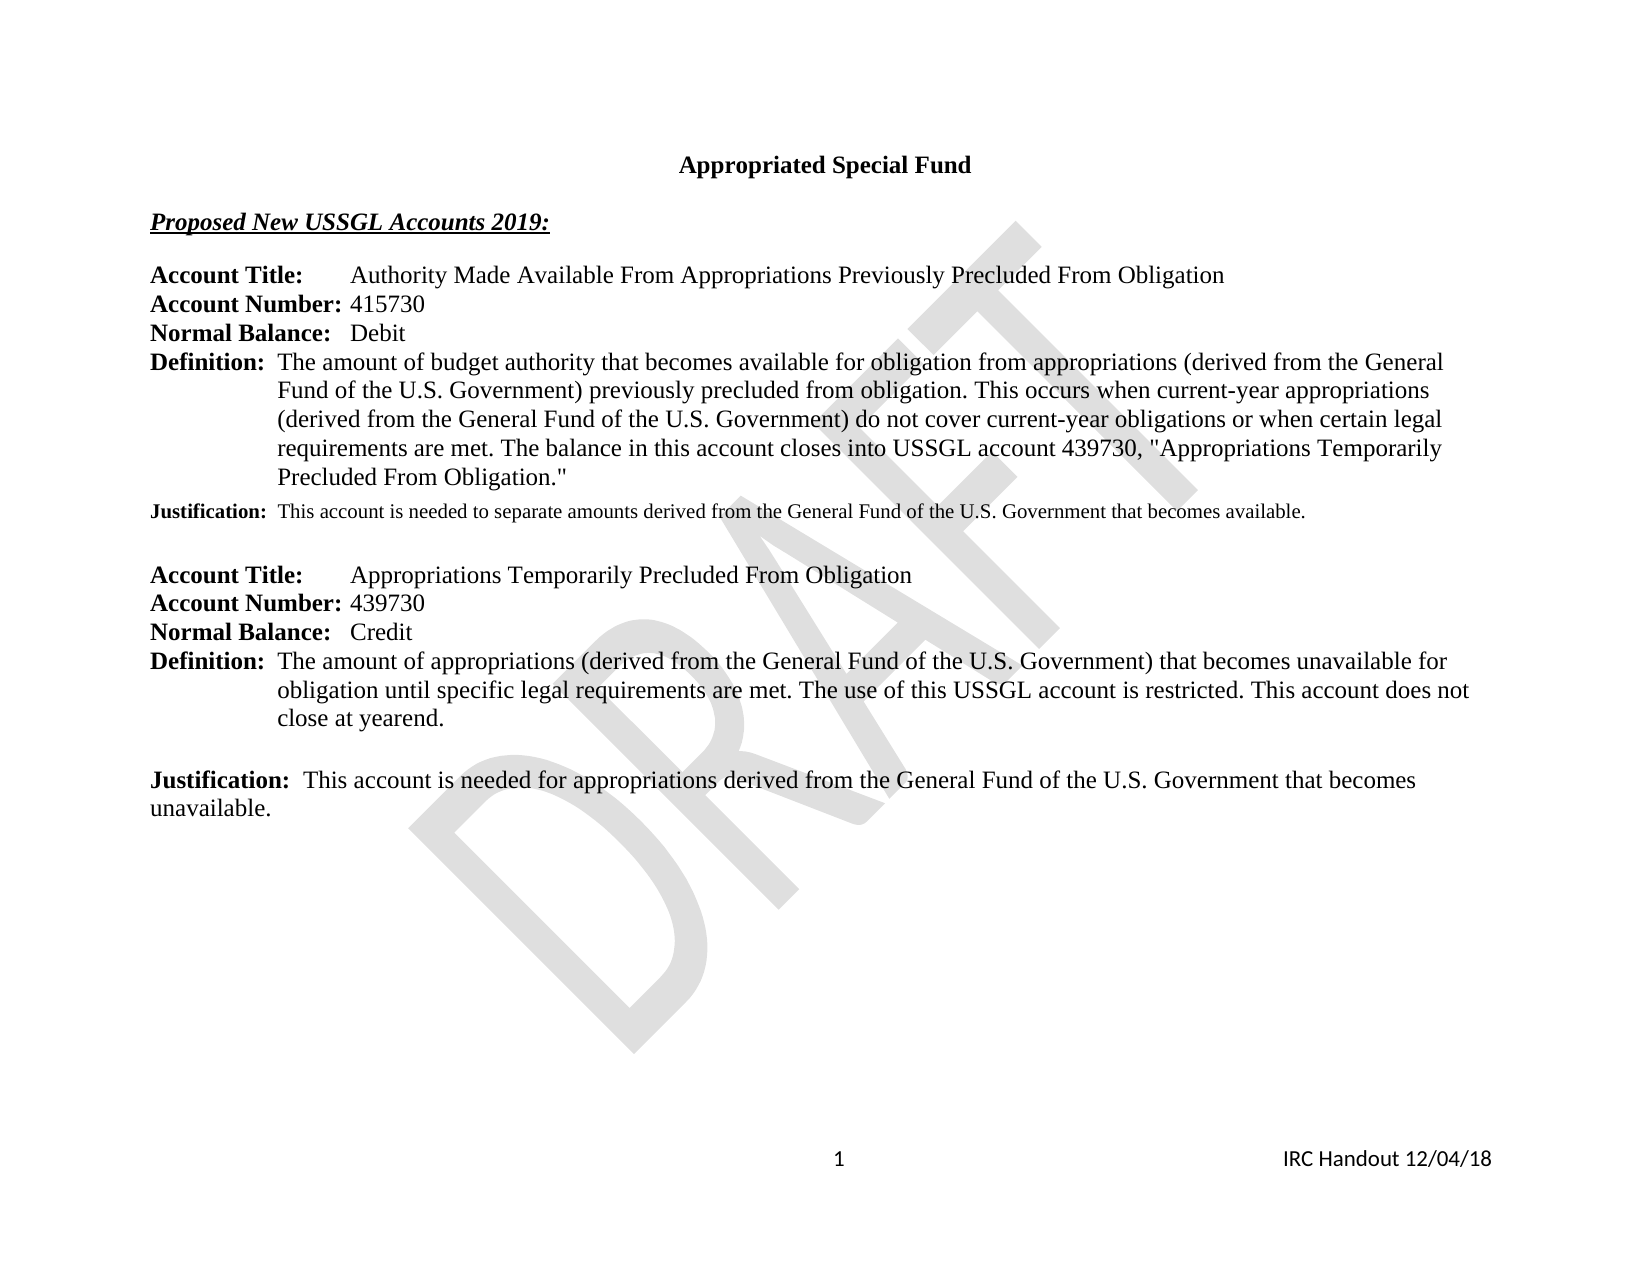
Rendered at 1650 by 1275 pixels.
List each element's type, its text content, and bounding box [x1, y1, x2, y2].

text Proposed New USSGL Accounts 2019: [150, 207, 1500, 236]
text Account Title: Appropriations Temporarily Precluded From Obligation [150, 560, 1500, 588]
text Justification: This account is needed for appropriations derived from the General Fund of the U.S. Government that becomes unavailable. [150, 765, 1500, 822]
text Normal Balance: Credit [150, 617, 1500, 646]
text Normal Balance: Debit [150, 318, 1500, 347]
text Account Number: 415730 [150, 289, 1500, 318]
text Definition: The amount of budget authority that becomes available for obligation from appropriations (derived from the General Fund of the U.S. Government) previously precluded from obligation. This occurs when current-year appropriations (derived from the General Fund of the U.S. Government) do not cover current-year obligations or when certain legal requirements are met. The balance in this account closes into USSGL account 439730, "Appropriations Temporarily Precluded From Obligation." [150, 347, 1500, 490]
text Justification: This account is needed to separate amounts derived from the General Fund of the U.S. Government that becomes available. [150, 499, 1500, 523]
text Account Title: Authority Made Available From Appropriations Previously Precluded From Obligation [150, 260, 1500, 289]
text Appropriated Special Fund [150, 150, 1500, 179]
text Account Number: 439730 [150, 588, 1500, 617]
text Definition: The amount of appropriations (derived from the General Fund of the U.S. Government) that becomes unavailable for obligation until specific legal requirements are met. The use of this USSGL account is restricted. This account does not close at yearend. [150, 646, 1500, 732]
